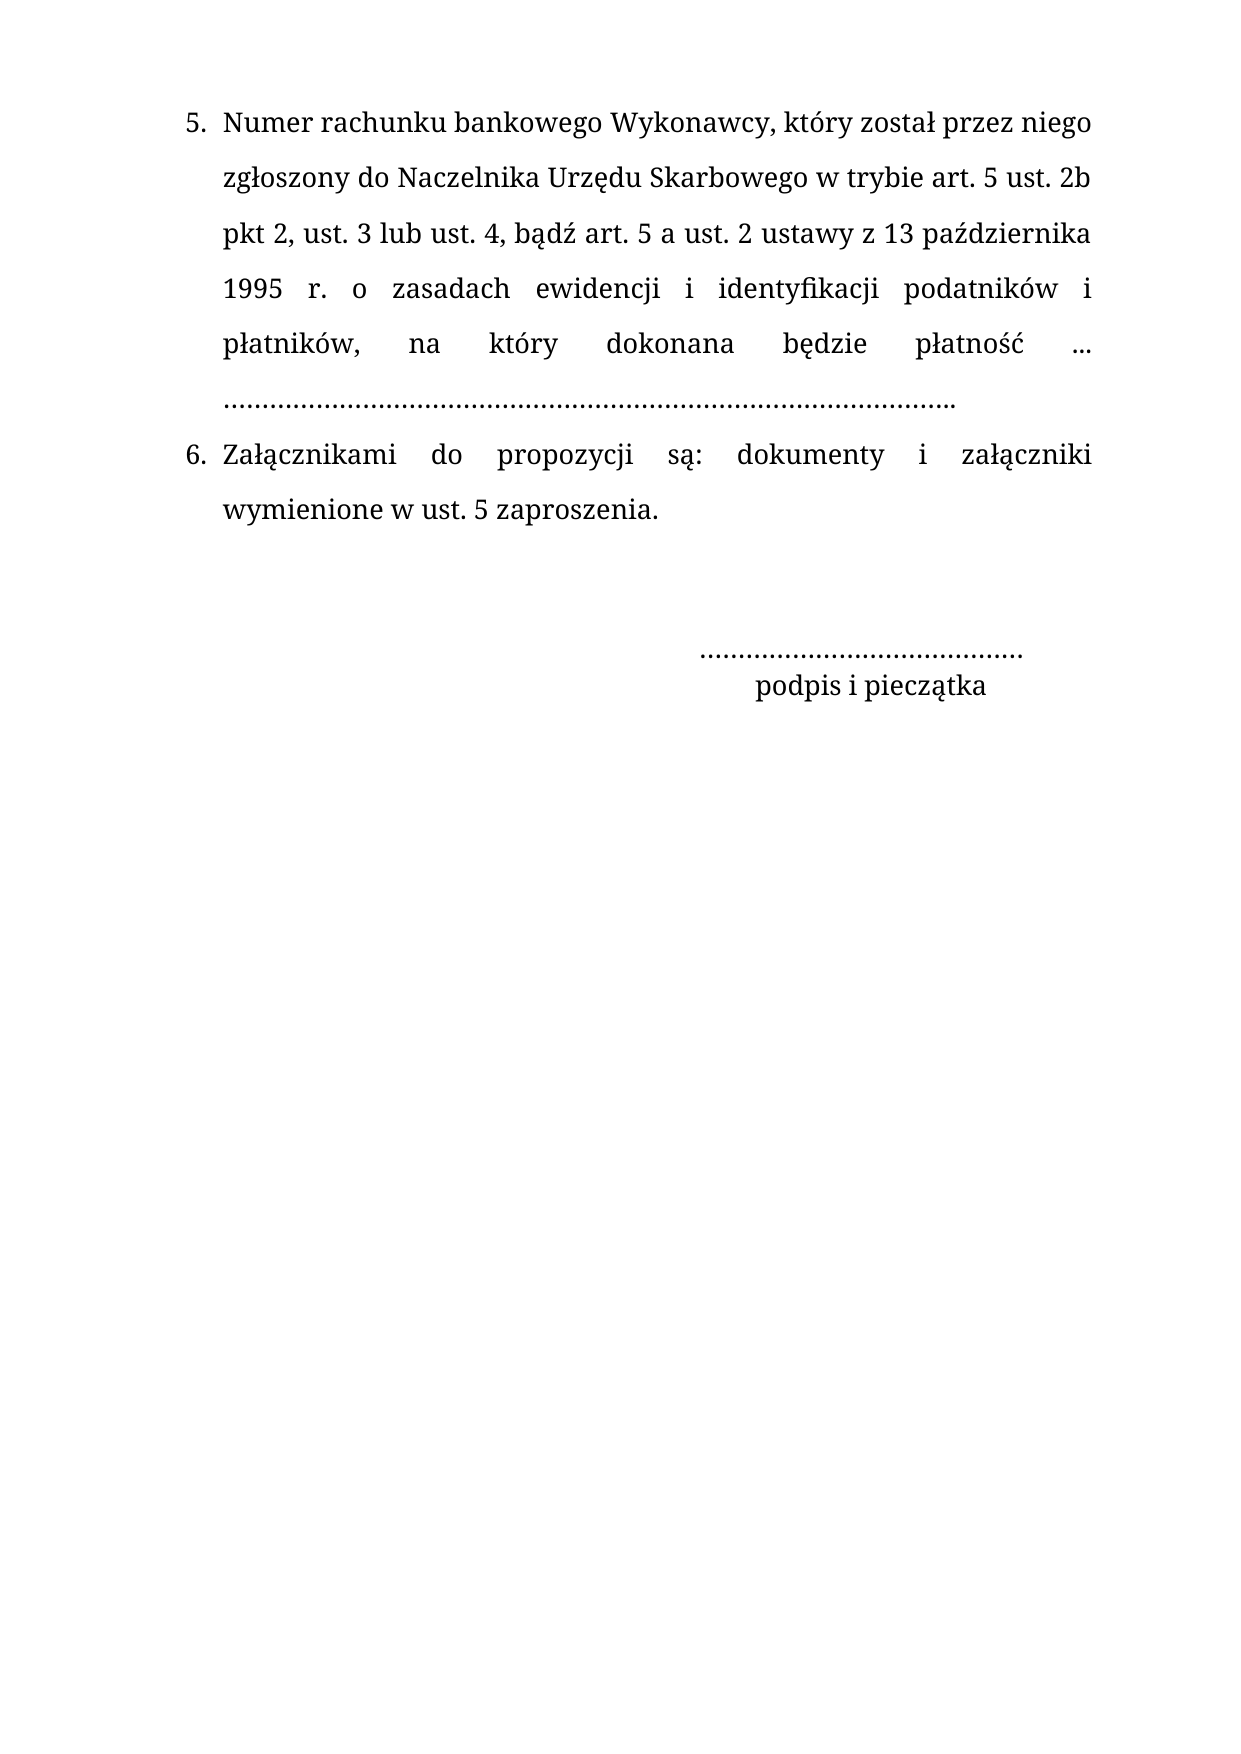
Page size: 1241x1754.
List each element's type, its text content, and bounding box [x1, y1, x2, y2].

text podpis i pieczątka [185, 667, 1093, 704]
text …………………………………… [185, 630, 1093, 667]
list Załącznikami do propozycji są: dokumenty i załączniki wymienione w ust. 5 zaproszenia. [185, 435, 1093, 527]
list Numer rachunku bankowego Wykonawcy, który został przez niego zgłoszony do Naczelnika Urzędu Skarbowego w trybie art. 5 ust. 2b pkt 2, ust. 3 lub ust. 4, bądź art. 5 a ust. 2 ustawy z 13 października 1995 r. o zasadach ewidencji i identyfikacji podatników i płatników, na który dokonana będzie płatność ...………………………………………………………………………………….. [185, 103, 1093, 417]
